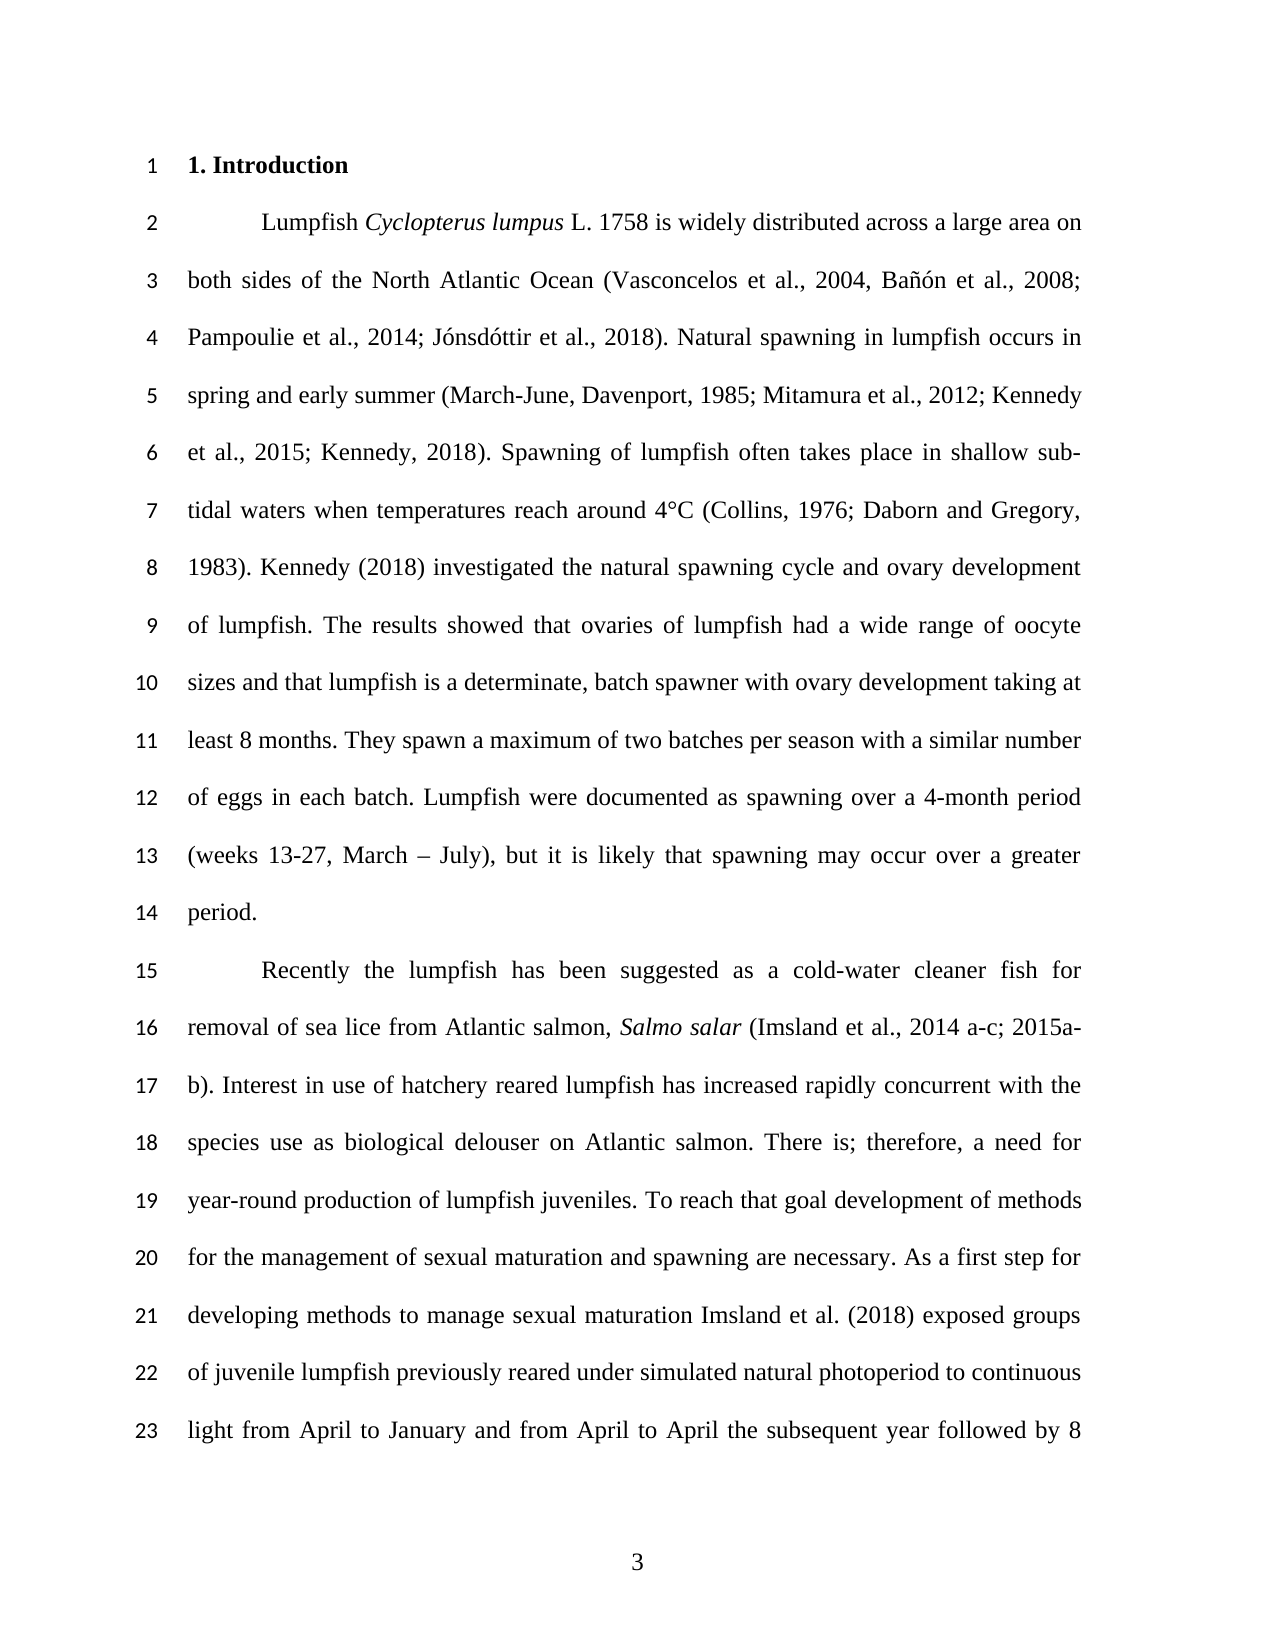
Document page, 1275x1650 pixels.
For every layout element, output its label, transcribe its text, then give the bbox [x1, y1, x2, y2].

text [187, 955, 1082, 1444]
text 1. Introduction [187, 150, 1088, 179]
text Lumpfish Cyclopterus lumpus L. 1758 is widely distributed across a large area on both sides of the North Atlantic Ocean (Vasconcelos et al., 2004, Bañón et al., 2008; Pampoulie et al., 2014; Jónsdóttir et al., 2018). Natural spawning in lumpfish occurs in spring and early summer (March-June, Davenport, 1985; Mitamura et al., 2012; Kennedy et al., 2015; Kennedy, 2018). Spawning of lumpfish often takes place in shallow sub-tidal waters when temperatures reach around 4°C (Collins, 1976; Daborn and Gregory, 1983). Kennedy (2018) investigated the natural spawning cycle and ovary development of lumpfish. The results showed that ovaries of lumpfish had a wide range of oocyte sizes and that lumpfish is a determinate, batch spawner with ovary development taking at least 8 months. They spawn a maximum of two batches per season with a similar number of eggs in each batch. Lumpfish were documented as spawning over a 4-month period (weeks 13-27, March – July), but it is likely that spawning may occur over a greater period. [187, 207, 1082, 926]
